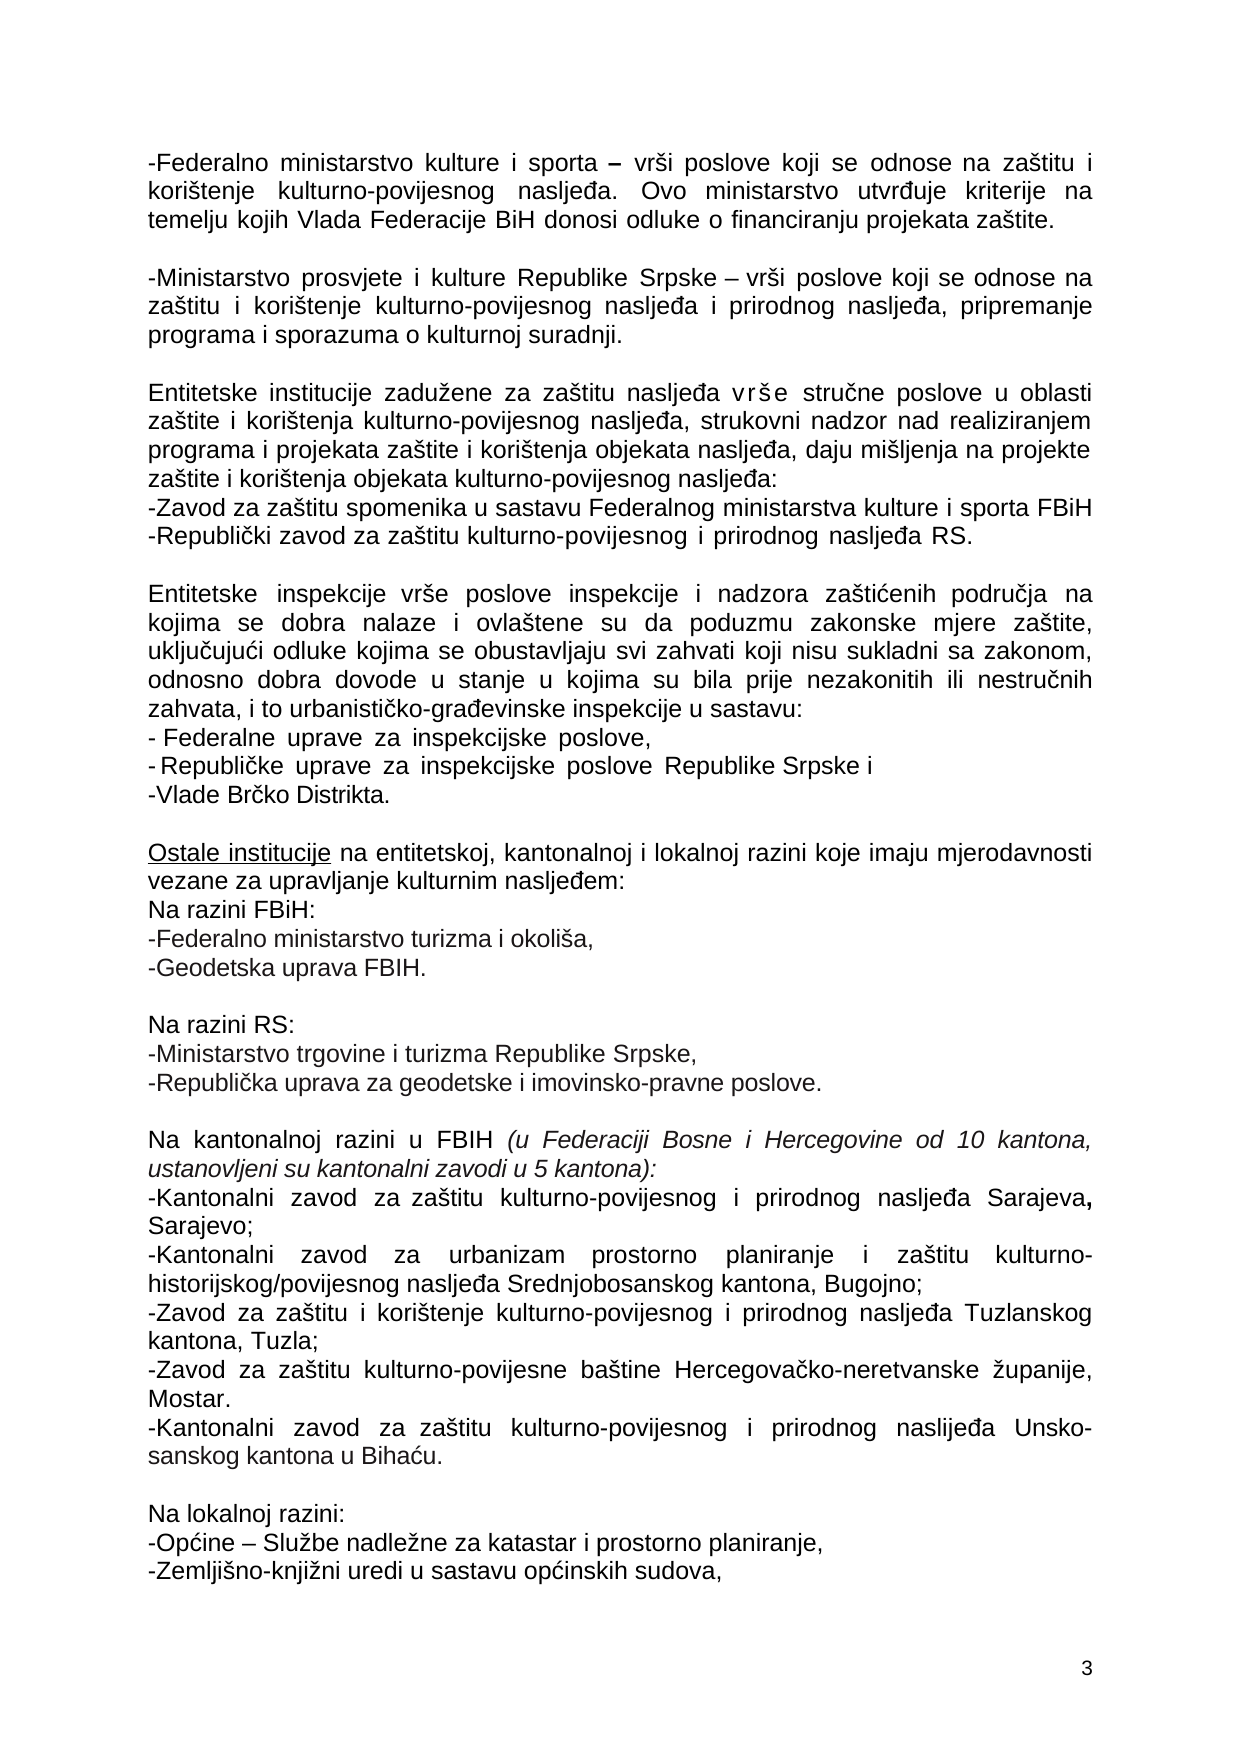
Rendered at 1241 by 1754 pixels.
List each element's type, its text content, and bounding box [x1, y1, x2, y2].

text Entitetske institucije zadužene za zaštitu nasljeđa vrše stručne poslove u oblasti zaštite i korištenja kulturno-povijesnog nasljeđa, strukovni nadzor nad realiziranjem programa i projekata zaštite i korištenja objekata nasljeđa, daju mišljenja na projekte zaštite i korištenja objekata kulturno-povijesnog nasljeđa: [148, 378, 1093, 493]
text -Zavod za zaštitu i korištenje kulturno-povijesnog i prirodnog nasljeđa Tuzlanskog kantona, Tuzla; [148, 1298, 1093, 1355]
text -Republičke uprave za inspekcijske poslove Republike Srpske i [148, 751, 1093, 780]
text Na lokalnoj razini: [148, 1499, 1093, 1528]
text Ostale institucije na entitetskoj, kantonalnoj i lokalnoj razini koje imaju mjerodavnosti vezane za upravljanje kulturnim nasljeđem: [148, 838, 1093, 895]
text -Vlade Brčko Distrikta. [148, 780, 1093, 809]
text Na razini RS: [148, 1010, 1093, 1039]
text -Zemljišno-knjižni uredi u sastavu općinskih sudova, [148, 1556, 1093, 1585]
text -Kantonalni zavod za urbanizam prostorno planiranje i zaštitu kulturno-historijskog/povijesnog nasljeđa Srednjobosanskog kantona, Bugojno; [148, 1240, 1093, 1298]
text -Republička uprava za geodetske i imovinsko-pravne poslove. [148, 1068, 1093, 1096]
text Entitetske inspekcije vrše poslove inspekcije i nadzora zaštićenih područja na kojima se dobra nalaze i ovlaštene su da poduzmu zakonske mjere zaštite, uključujući odluke kojima se obustavljaju svi zahvati koji nisu sukladni sa zakonom, odnosno dobra dovode u stanje u kojima su bila prije nezakonitih ili nestručnih zahvata, i to urbanističko-građevinske inspekcije u sastavu: [148, 579, 1093, 723]
text -Zavod za zaštitu spomenika u sastavu Federalnog ministarstva kulture i sporta FBiH -Republički zavod za zaštitu kulturno-povijesnog i prirodnog nasljeđa RS. [148, 493, 1093, 550]
text -Kantonalni zavod za zaštitu kulturno-povijesnog i prirodnog nasljeđa Sarajeva, Sarajevo; [148, 1183, 1093, 1240]
text -Općine – Službe nadležne za katastar i prostorno planiranje, [148, 1528, 1093, 1556]
text -Ministarstvo prosvjete i kulture Republike Srpske – vrši poslove koji se odnose na zaštitu i korištenјe kulturno-povijesnog nasljeđa i prirodnog nasljeđa, pripremanјe programa i sporazuma o kulturnoj suradnјi. [148, 263, 1093, 349]
text -Ministarstvo trgovine i turizma Republike Srpske, [148, 1039, 1093, 1068]
text -Kantonalni zavod za zaštitu kulturno-povijesnog i prirodnog naslijeđa Unsko-sanskog kantona u Bihaću. [148, 1413, 1093, 1470]
text Na kantonalnoj razini u FBIH (u Federaciji Bosne i Hercegovine od 10 kantona, ustanovljeni su kantonalni zavodi u 5 kantona): [148, 1125, 1093, 1183]
text -Geodetska uprava FBIH. [148, 953, 1093, 981]
text - Federalne uprave za inspekcijske poslove, [148, 723, 1093, 751]
text Na razini FBiH: [148, 895, 1093, 924]
text -Zavod za zaštitu kulturno-povijesne baštine Hercegovačko-neretvanske županije, Mostar. [148, 1355, 1093, 1413]
text -Federalno ministarstvo kulture i sporta – vrši poslove koji se odnose na zaštitu i korištenje kulturno-povijesnog nasljeđa. Ovo ministarstvo utvrđuje kriterije na temelju kojih Vlada Federacije BiH donosi odluke o financiranju projekata zaštite. [148, 148, 1093, 234]
text -Federalno ministarstvo turizma i okoliša, [148, 924, 1093, 953]
